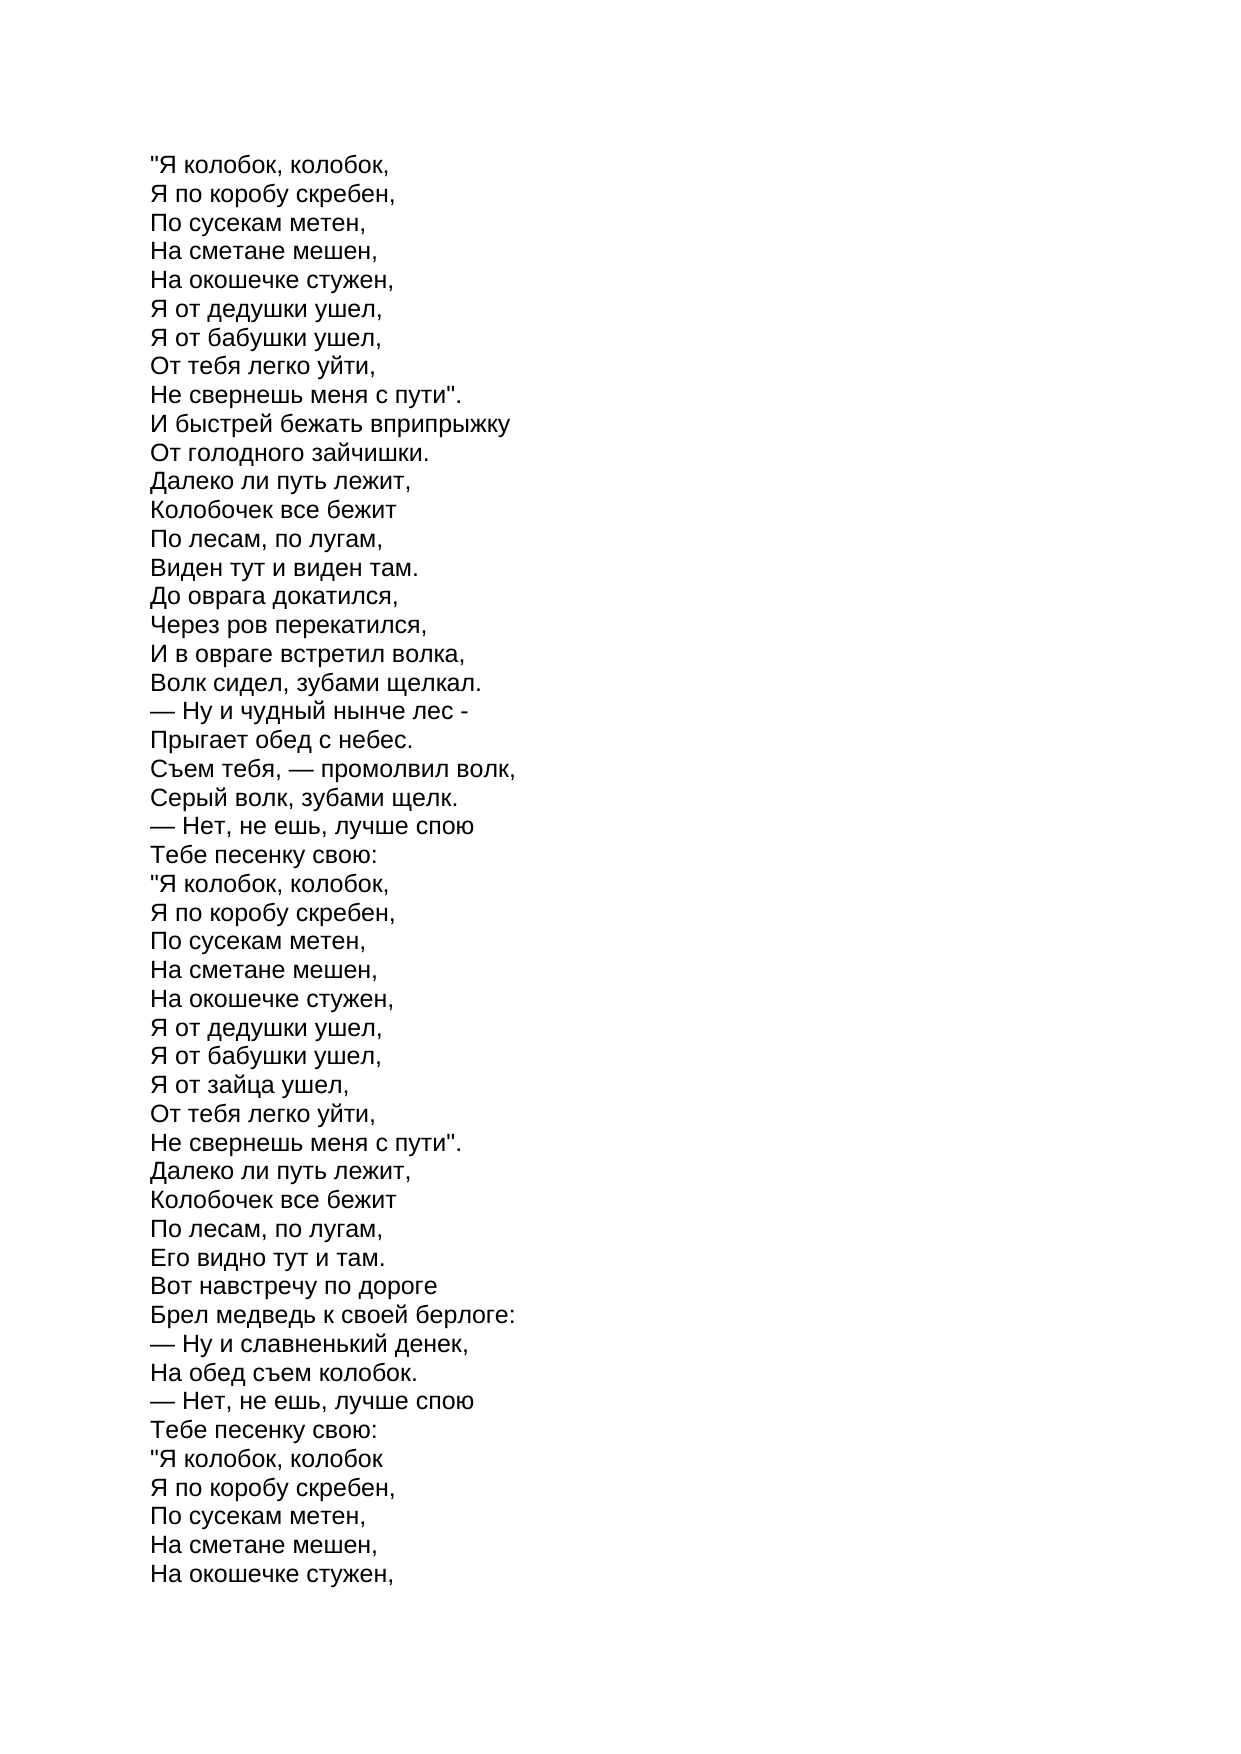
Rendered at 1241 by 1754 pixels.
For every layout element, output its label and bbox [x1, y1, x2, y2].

text [150, 150, 1090, 1587]
